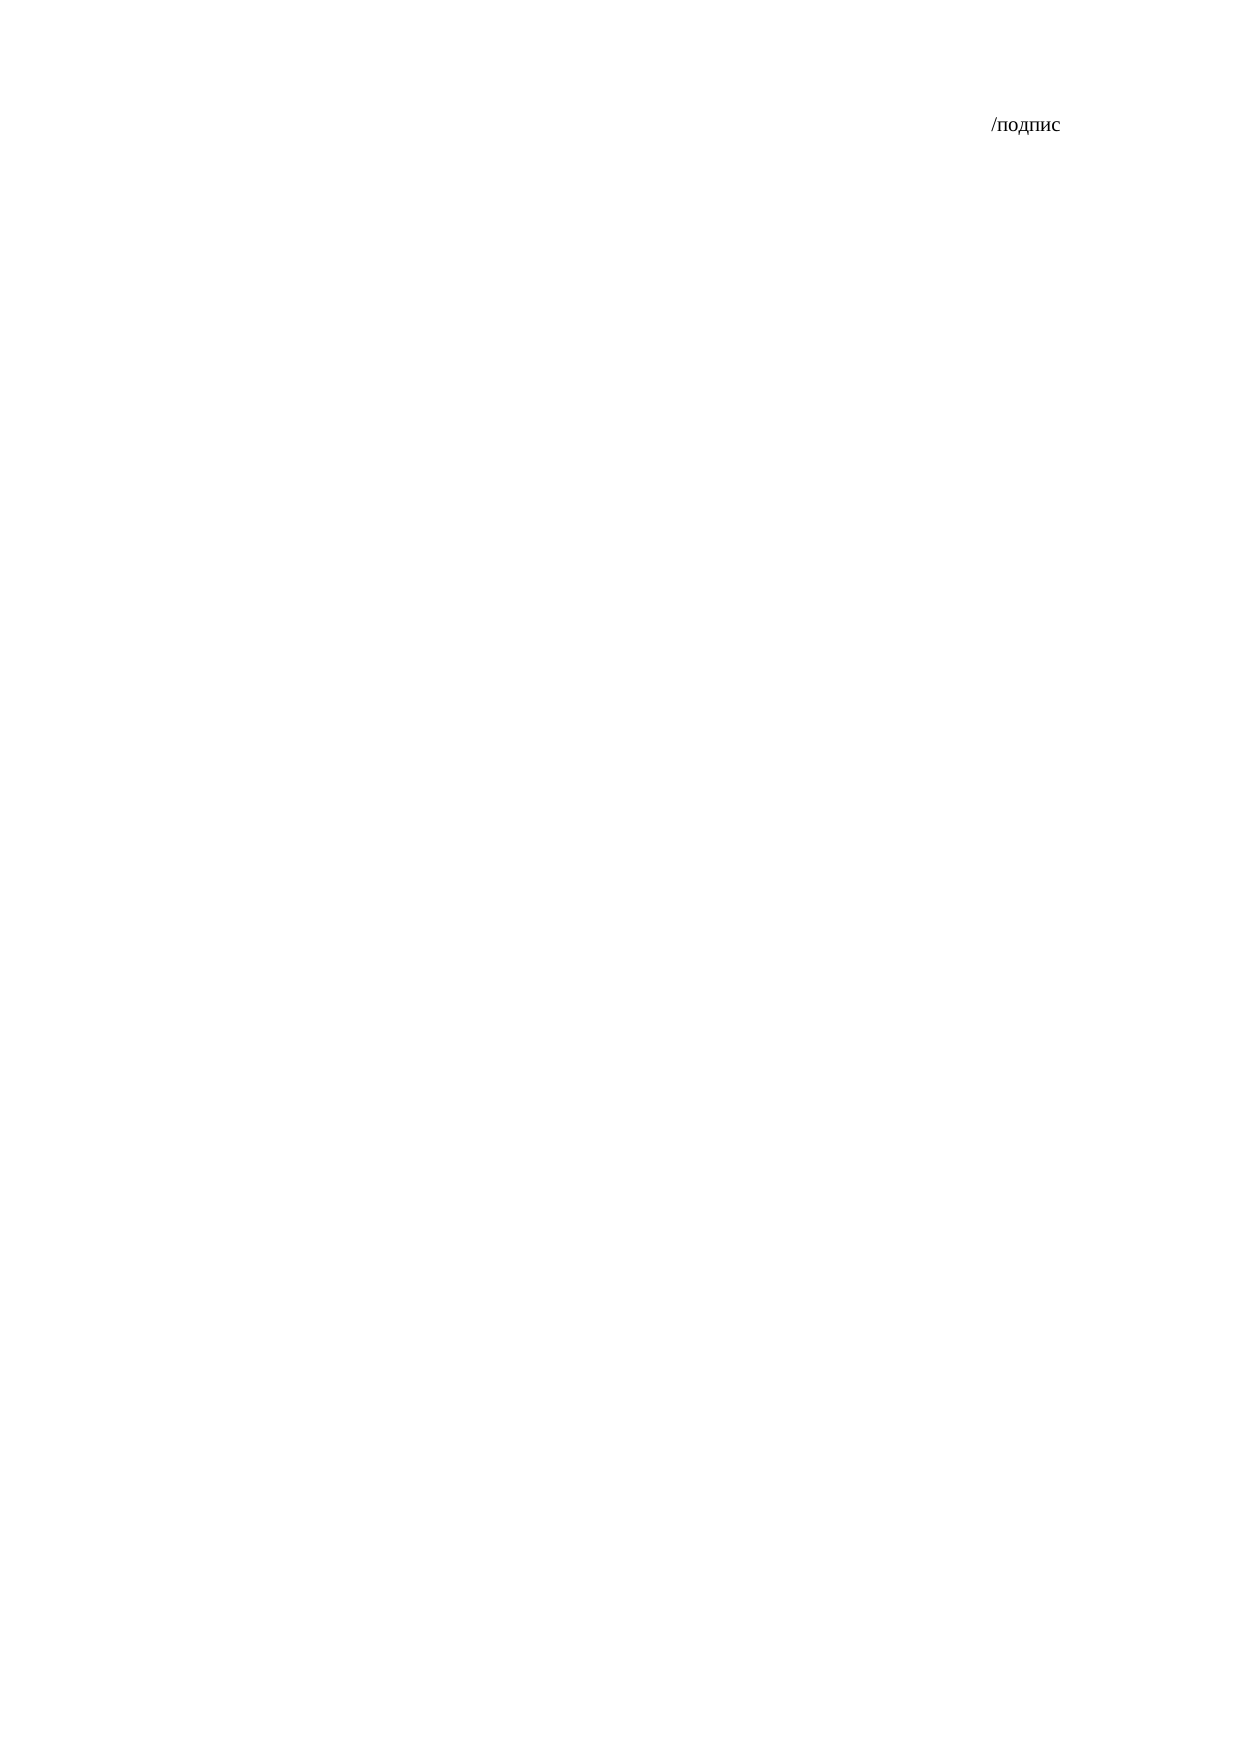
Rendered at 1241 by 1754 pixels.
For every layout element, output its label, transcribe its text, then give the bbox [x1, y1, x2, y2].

text /подпис [959, 112, 1092, 136]
